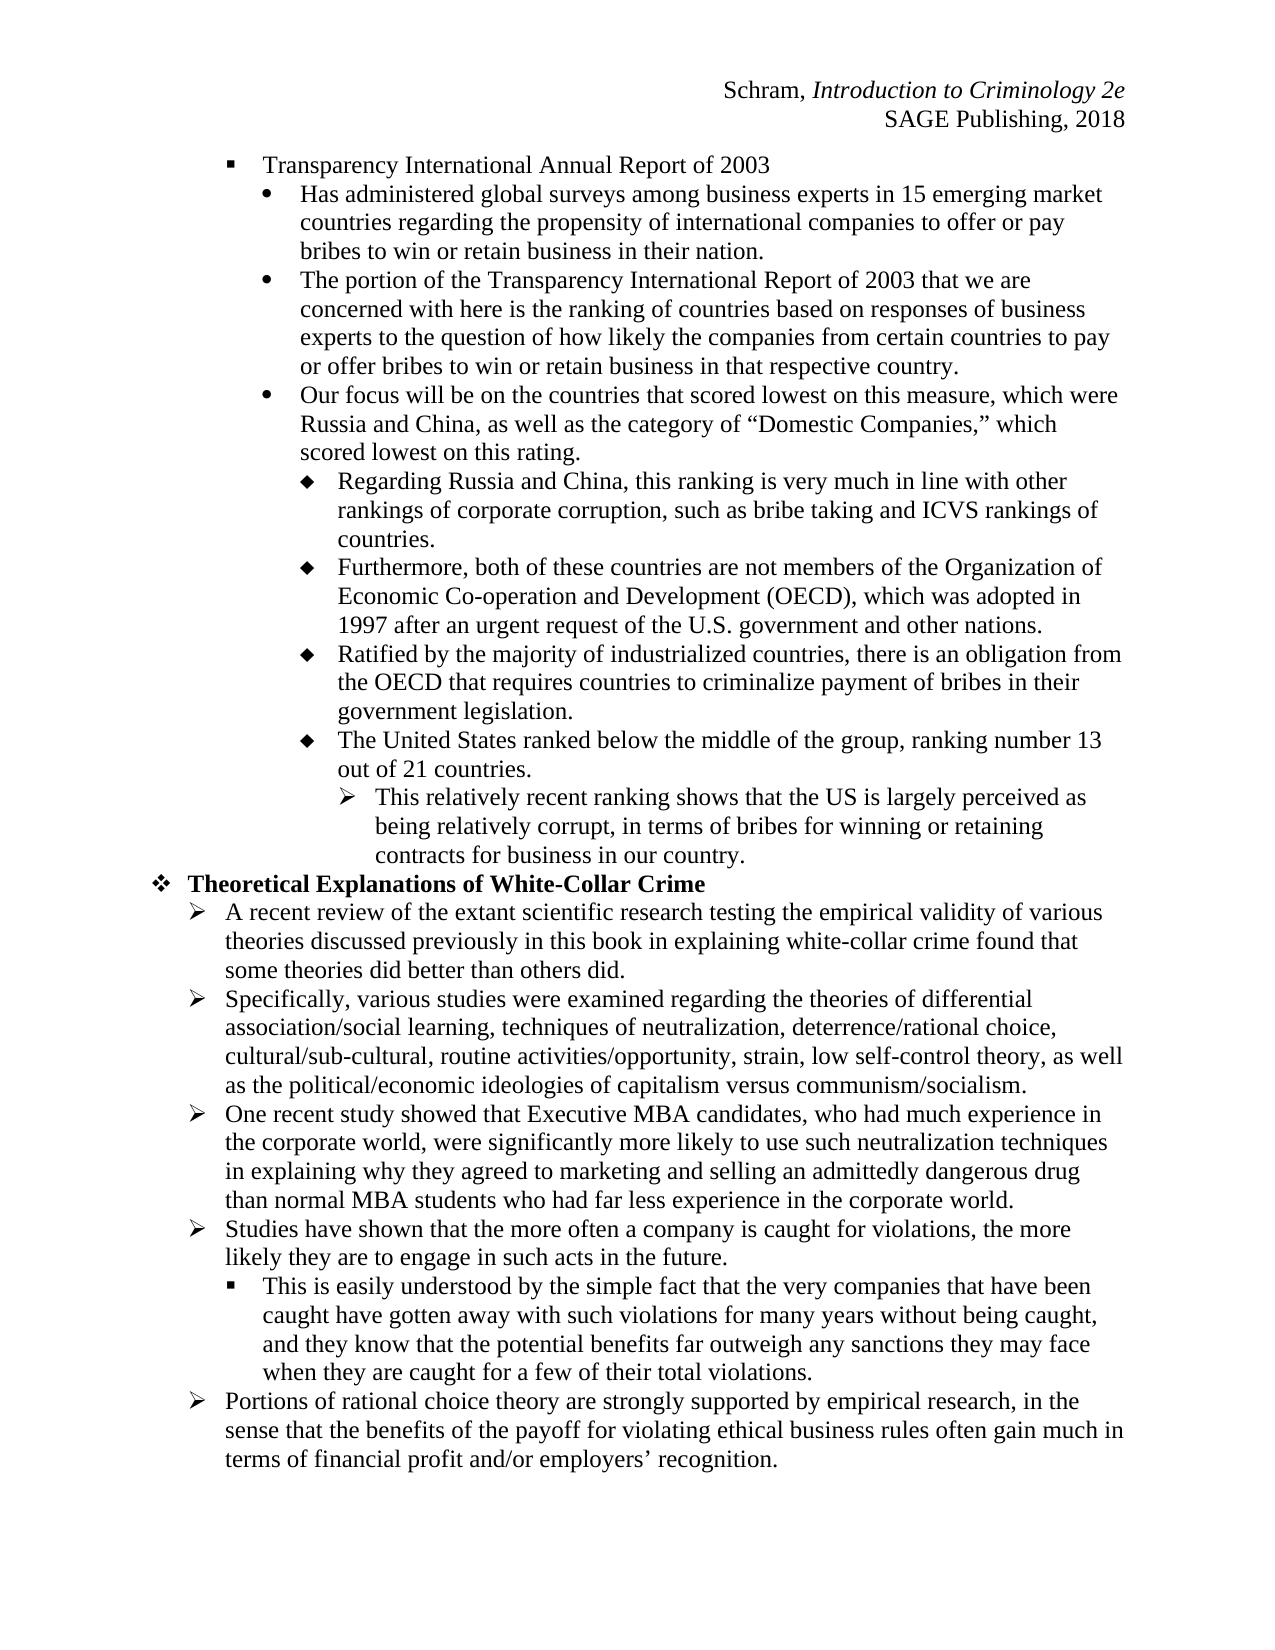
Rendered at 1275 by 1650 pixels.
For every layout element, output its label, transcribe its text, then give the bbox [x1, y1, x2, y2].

list One recent study showed that Executive MBA candidates, who had much experience in the corporate world, were significantly more likely to use such neutralization techniques in explaining why they agreed to marketing and selling an admittedly dangerous drug than normal MBA students who had far less experience in the corporate world. [187, 1099, 1125, 1214]
list Transparency International Annual Report of 2003 [225, 150, 1125, 179]
list This is easily understood by the simple fact that the very companies that have been caught have gotten away with such violations for many years without being caught, and they know that the potential benefits far outweigh any sanctions they may face when they are caught for a few of their total violations. [225, 1271, 1125, 1386]
list The United States ranked below the middle of the group, ranking number 13 out of 21 countries. [300, 725, 1125, 782]
list Regarding Russia and China, this ranking is very much in line with other rankings of corporate corruption, such as bribe taking and ICVS rankings of countries. [300, 466, 1125, 552]
list Furthermore, both of these countries are not members of the Organization of Economic Co-operation and Development (OECD), which was adopted in 1997 after an urgent request of the U.S. government and other nations. [300, 552, 1125, 639]
list Specifically, various studies were examined regarding the theories of differential association/social learning, techniques of neutralization, deterrence/rational choice, cultural/sub-cultural, routine activities/opportunity, strain, low self-control theory, as well as the political/economic ideologies of capitalism versus communism/socialism. [187, 984, 1125, 1099]
list This relatively recent ranking shows that the US is largely perceived as being relatively corrupt, in terms of bribes for winning or retaining contracts for business in our country. [337, 782, 1125, 869]
list Our focus will be on the countries that scored lowest on this measure, which were Russia and China, as well as the category of “Domestic Companies,” which scored lowest on this rating. [262, 380, 1125, 466]
list Has administered global surveys among business experts in 15 emerging market countries regarding the propensity of international companies to offer or pay bribes to win or retain business in their nation. [262, 179, 1125, 265]
list Portions of rational choice theory are strongly supported by empirical research, in the sense that the benefits of the payoff for violating ethical business rules often gain much in terms of financial profit and/or employers’ recognition. [187, 1386, 1125, 1472]
list The portion of the Transparency International Report of 2003 that we are concerned with here is the ranking of countries based on responses of business experts to the question of how likely the companies from certain countries to pay or offer bribes to win or retain business in that respective country. [262, 265, 1125, 380]
list Ratified by the majority of industrialized countries, there is an obligation from the OECD that requires countries to criminalize payment of bribes in their government legislation. [300, 639, 1125, 725]
list Theoretical Explanations of White-Collar Crime [150, 869, 1125, 897]
list Studies have shown that the more often a company is caught for violations, the more likely they are to engage in such acts in the future. [187, 1214, 1125, 1271]
list A recent review of the extant scientific research testing the empirical validity of various theories discussed previously in this book in explaining white-collar crime found that some theories did better than others did. [187, 897, 1125, 984]
